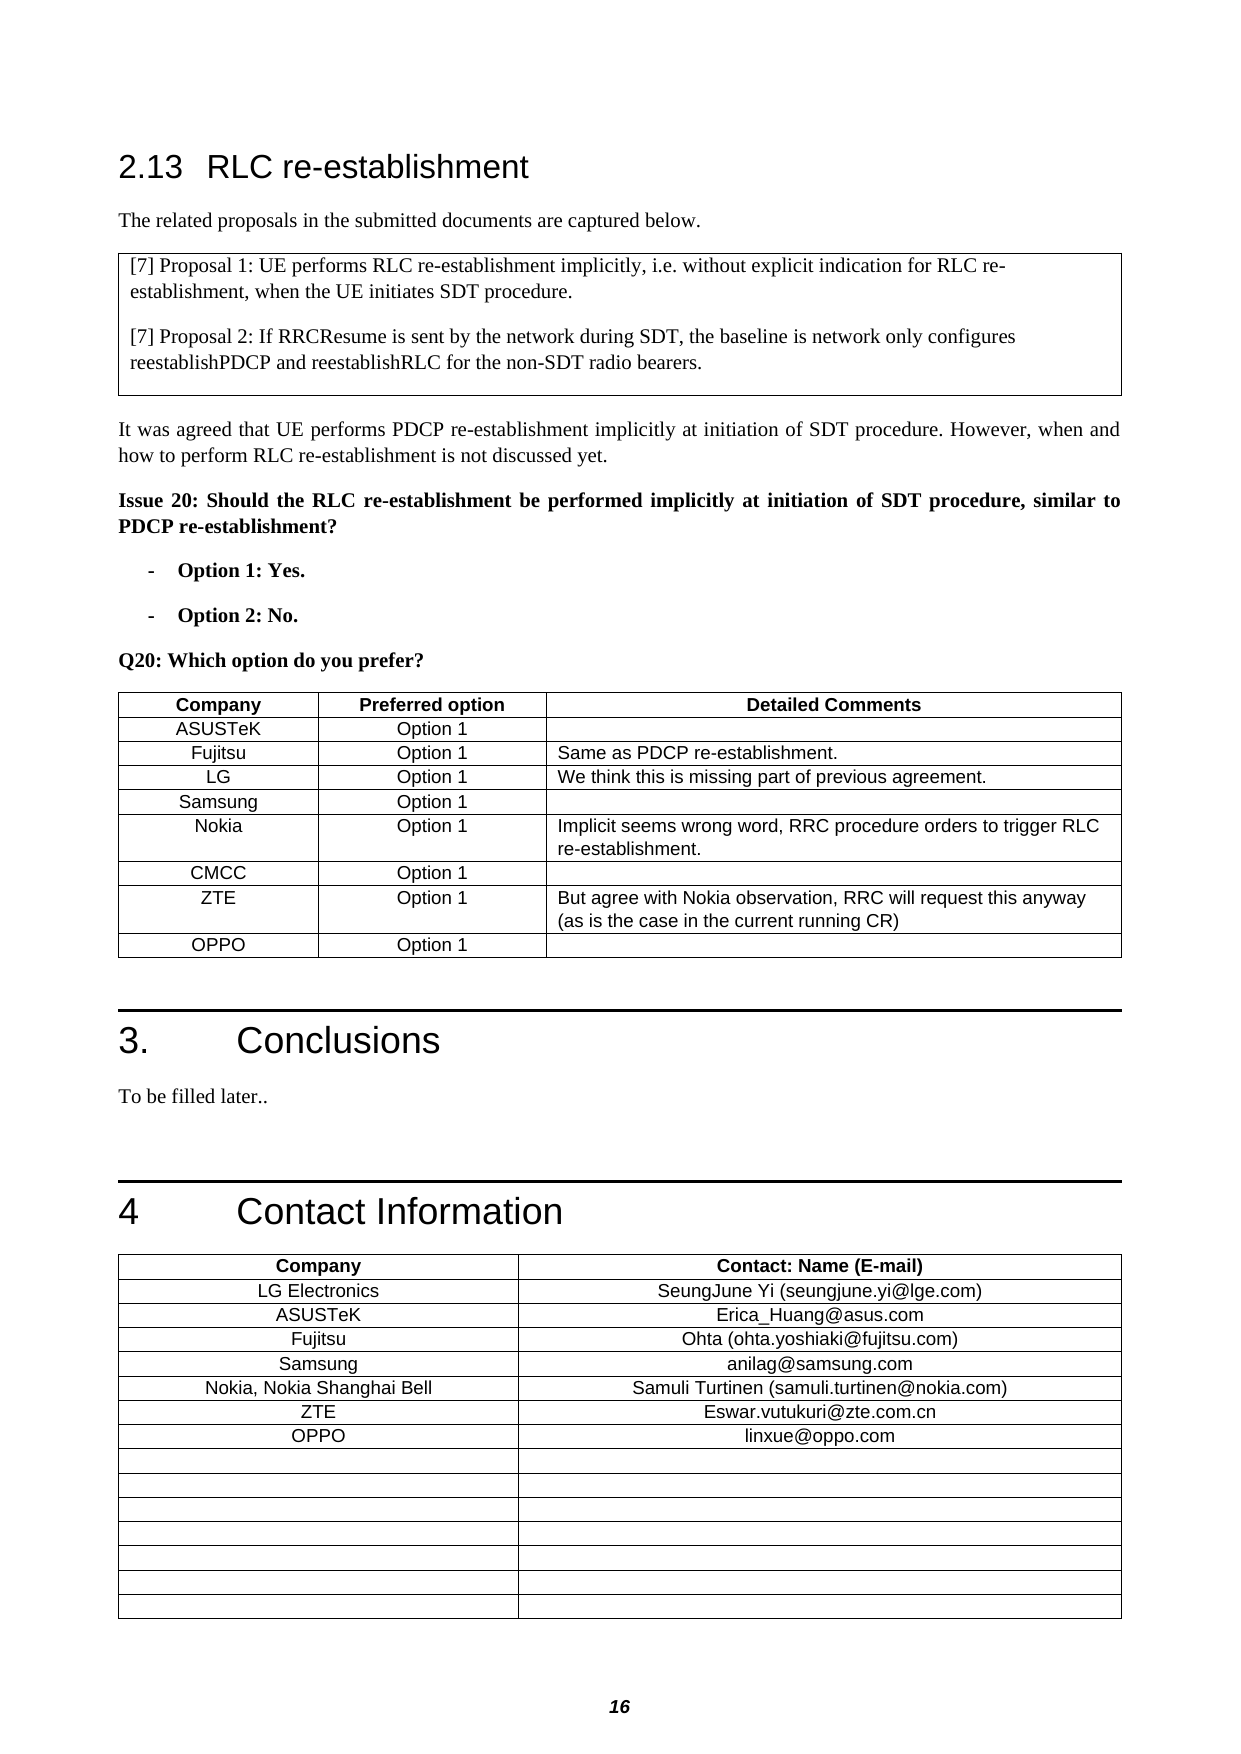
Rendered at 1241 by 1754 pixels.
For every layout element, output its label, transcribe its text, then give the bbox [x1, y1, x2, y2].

table_cell [519, 1546, 1121, 1570]
table_cell [519, 1498, 1121, 1521]
table_cell Option 1 [319, 934, 546, 957]
table_header Preferred option [319, 693, 546, 717]
table_cell Option 1 [319, 742, 546, 765]
text Q20: Which option do you prefer? [118, 648, 1122, 672]
table_cell We think this is missing part of previous agreement. [547, 766, 1121, 789]
text To be filled later.. [118, 1084, 1122, 1108]
table_cell [119, 1449, 518, 1473]
text Issue 20: Should the RLC re-establishment be performed implicitly at initiation of SDT procedure, similar to PDCP re-establishment? [118, 488, 1122, 538]
table_cell Fujitsu [119, 1328, 518, 1351]
table_cell [119, 1546, 518, 1570]
table_cell ASUSTeK [119, 1304, 518, 1327]
table_cell [547, 934, 1121, 957]
table_cell [519, 1449, 1121, 1473]
table_cell [519, 1474, 1121, 1497]
table_cell But agree with Nokia observation, RRC will request this anyway (as is the case in the current running CR) [547, 886, 1121, 933]
text The related proposals in the submitted documents are captured below. [118, 208, 1122, 232]
table_cell Nokia, Nokia Shanghai Bell [119, 1377, 518, 1400]
table_cell anilag@samsung.com [519, 1352, 1121, 1376]
table_cell [119, 1474, 518, 1497]
table_cell Option 1 [319, 766, 546, 789]
text It was agreed that UE performs PDCP re-establishment implicitly at initiation of SDT procedure. However, when and how to perform RLC re-establishment is not discussed yet. [118, 417, 1122, 467]
table_cell Eswar.vutukuri@zte.com.cn [519, 1401, 1121, 1424]
table_cell [547, 790, 1121, 814]
table_cell Option 1 [319, 815, 546, 861]
table_cell Option 1 [319, 886, 546, 933]
table_header Company [119, 693, 318, 717]
table_cell ZTE [119, 886, 318, 933]
table_cell [547, 718, 1121, 741]
table_cell ASUSTeK [119, 718, 318, 741]
subtitle 2.13 RLC re-establishment [118, 147, 1122, 186]
text - Option 2: No. [148, 603, 1122, 627]
table_header Company [119, 1255, 518, 1278]
table_cell Option 1 [319, 862, 546, 885]
table_cell Same as PDCP re-establishment. [547, 742, 1121, 765]
table_cell Samsung [119, 790, 318, 814]
table_cell Nokia [119, 815, 318, 861]
table_cell linxue@oppo.com [519, 1425, 1121, 1448]
table_cell Option 1 [319, 790, 546, 814]
table_header Detailed Comments [547, 693, 1121, 717]
table_cell Samuli Turtinen (samuli.turtinen@nokia.com) [519, 1377, 1121, 1400]
table_cell LG [119, 766, 318, 789]
table_cell [119, 1522, 518, 1545]
table_cell LG Electronics [119, 1280, 518, 1303]
table_cell SeungJune Yi (seungjune.yi@lge.com) [519, 1280, 1121, 1303]
table_cell Implicit seems wrong word, RRC procedure orders to trigger RLC re-establishment. [547, 815, 1121, 861]
table_cell Option 1 [319, 718, 546, 741]
subtitle 3. Conclusions [118, 1012, 1122, 1062]
subtitle 4 Contact Information [118, 1183, 1122, 1232]
table_cell [119, 1498, 518, 1521]
table_cell Erica_Huang@asus.com [519, 1304, 1121, 1327]
table_cell [519, 1571, 1121, 1594]
text - Option 1: Yes. [148, 558, 1122, 582]
table_cell [519, 1595, 1121, 1618]
table_cell [519, 1522, 1121, 1545]
table_cell CMCC [119, 862, 318, 885]
table_cell [547, 862, 1121, 885]
table_cell OPPO [119, 1425, 518, 1448]
table_cell [119, 1595, 518, 1618]
table_cell [119, 1571, 518, 1594]
table_cell ZTE [119, 1401, 518, 1424]
table_header Contact: Name (E-mail) [519, 1255, 1121, 1278]
table_cell OPPO [119, 934, 318, 957]
table_cell Fujitsu [119, 742, 318, 765]
table_cell Ohta (ohta.yoshiaki@fujitsu.com) [519, 1328, 1121, 1351]
table_header [7] Proposal 1: UE performs RLC re-establishment implicitly, i.e. without explicit indication for RLC re-establishment, when the UE initiates SDT procedure. [7] Proposal 2: If RRCResume is sent by the network during SDT, the baseline is network only configures reestablishPDCP and reestablishRLC for the non-SDT radio bearers. [119, 254, 1121, 395]
table_cell Samsung [119, 1352, 518, 1376]
